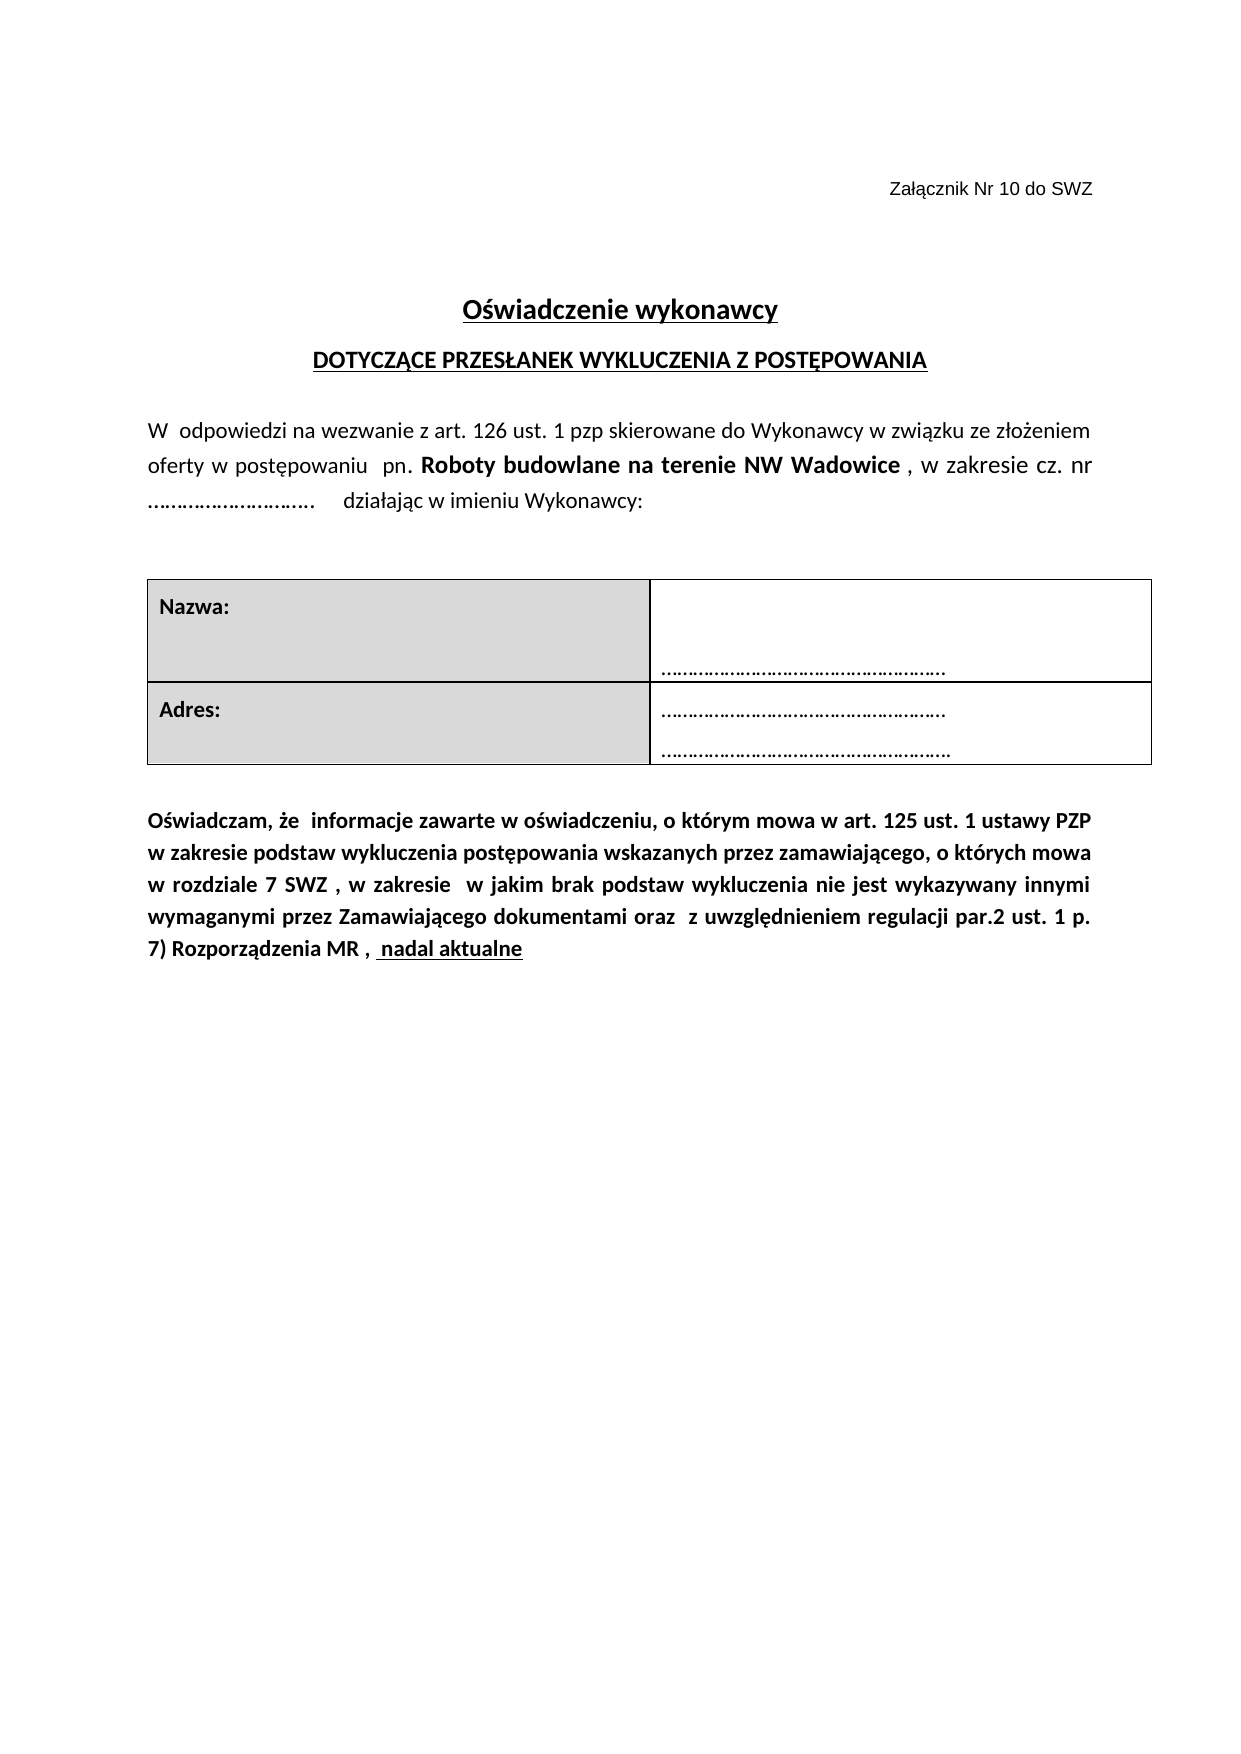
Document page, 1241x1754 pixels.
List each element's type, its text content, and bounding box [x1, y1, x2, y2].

text W odpowiedzi na wezwanie z art. 126 ust. 1 pzp skierowane do Wykonawcy w związku ze złożeniem oferty w postępowaniu pn. Roboty budowlane na terenie NW Wadowice , w zakresie cz. nr ……………………….. działając w imieniu Wykonawcy: [148, 416, 1092, 514]
text DOTYCZĄCE PRZESŁANEK WYKLUCZENIA Z POSTĘPOWANIA [148, 344, 1092, 375]
table_header Nazwa: [148, 580, 649, 681]
table_cell Adres: [148, 683, 649, 763]
text Oświadczenie wykonawcy [148, 291, 1092, 327]
table_header ……………………………………………… [651, 580, 1151, 681]
text Załącznik Nr 10 do SWZ [148, 178, 1092, 199]
text Oświadczam, że informacje zawarte w oświadczeniu, o którym mowa w art. 125 ust. 1 ustawy PZP w zakresie podstaw wykluczenia postępowania wskazanych przez zamawiającego, o których mowa w rozdziale 7 SWZ , w zakresie w jakim brak podstaw wykluczenia nie jest wykazywany innymi wymaganymi przez Zamawiającego dokumentami oraz z uwzględnieniem regulacji par.2 ust. 1 p. 7) Rozporządzenia MR , nadal aktualne [148, 806, 1092, 962]
table_cell ……………………………………………… ………………………………………………. [651, 683, 1151, 763]
